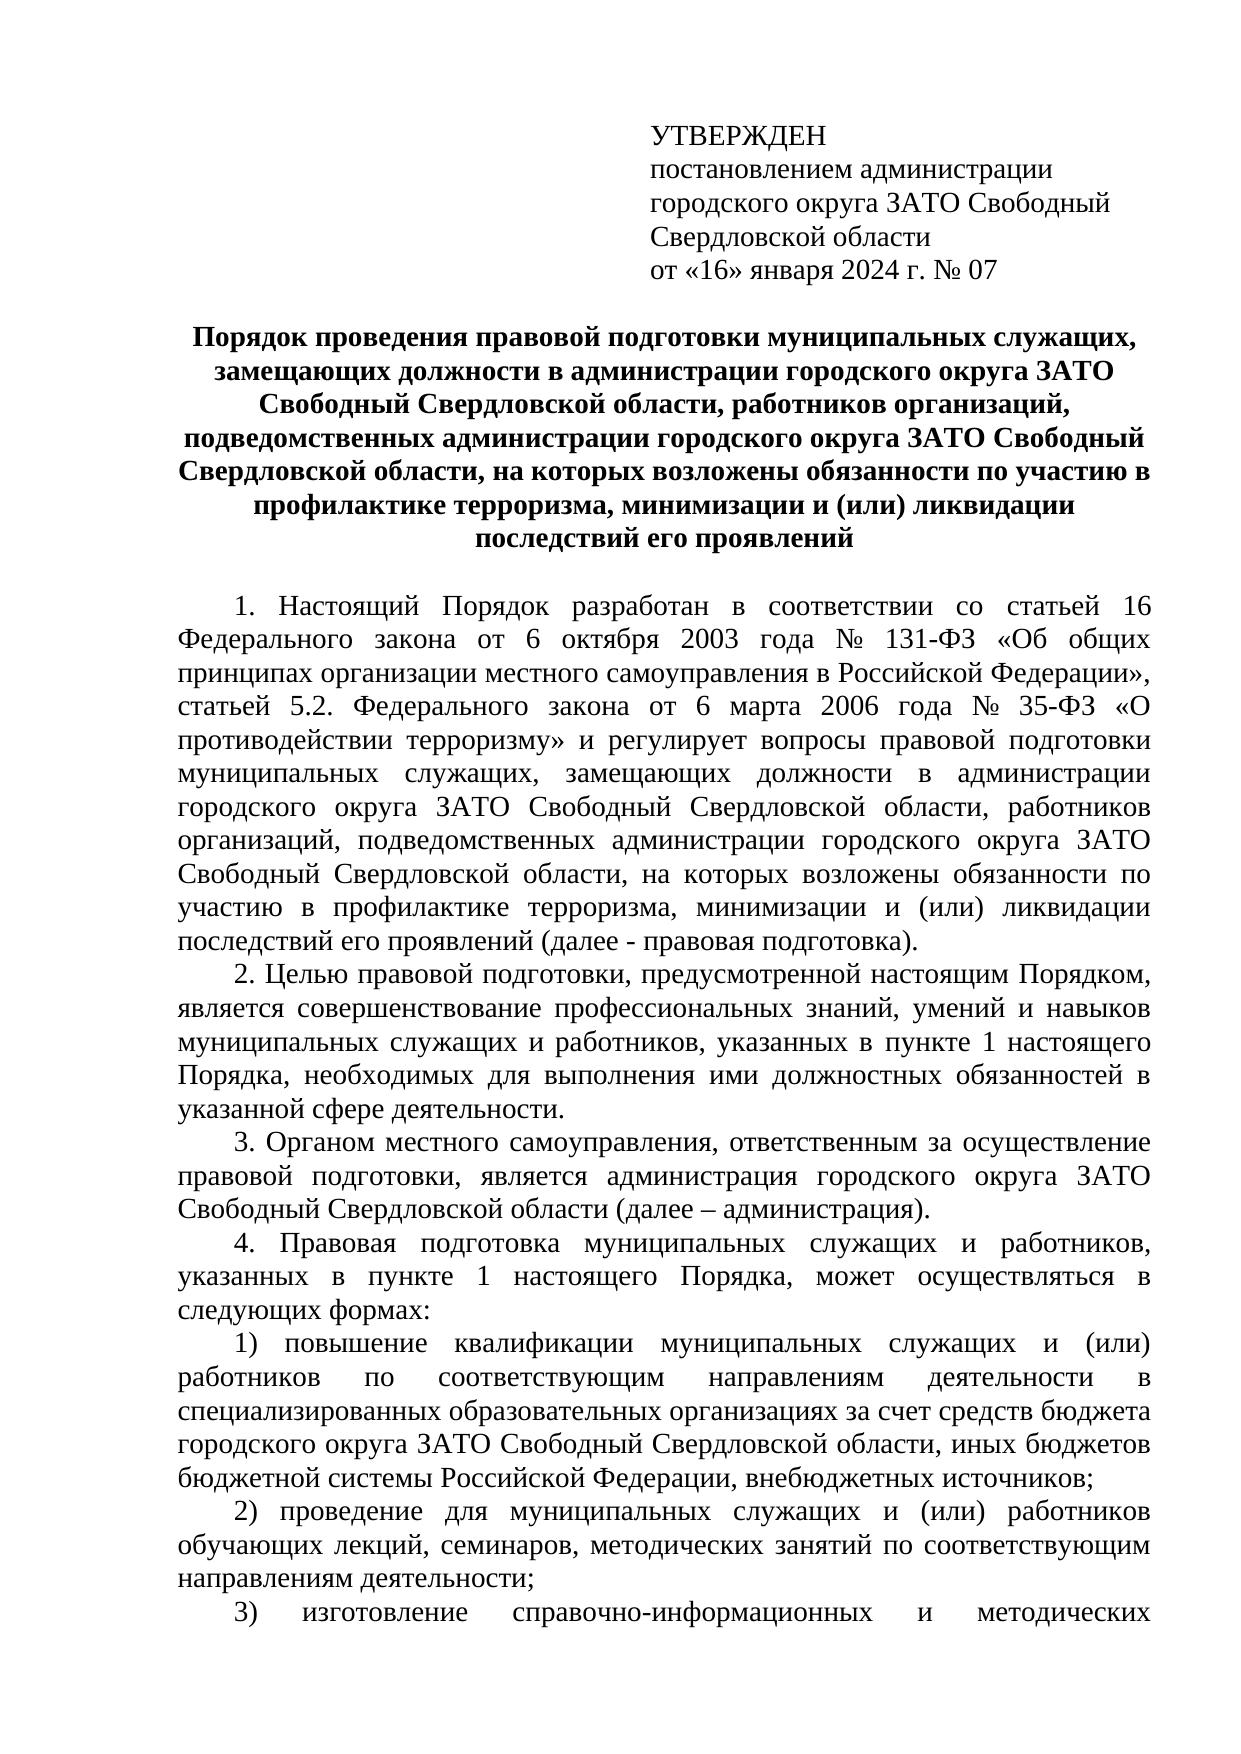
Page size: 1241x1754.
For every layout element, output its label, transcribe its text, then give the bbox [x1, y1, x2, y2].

text УТВЕРЖДЕН [650, 118, 1152, 152]
text городского округа ЗАТО Свободный Свердловской области [650, 185, 1152, 252]
text 2. Целью правовой подготовки, предусмотренной настоящим Порядком, является совершенствование профессиональных знаний, умений и навыков муниципальных служащих и работников, указанных в пункте 1 настоящего Порядка, необходимых для выполнения ими должностных обязанностей в указанной сфере деятельности. [177, 957, 1152, 1124]
title Порядок проведения правовой подготовки муниципальных служащих, замещающих должности в администрации городского округа ЗАТО Свободный Свердловской области, работников организаций, подведомственных администрации городского округа ЗАТО Свободный Свердловской области, на которых возложены обязанности по участию в профилактике терроризма, минимизации и (или) ликвидации последствий его проявлений [177, 319, 1152, 554]
text постановлением администрации [650, 152, 1152, 185]
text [177, 1594, 1152, 1627]
text 1) повышение квалификации муниципальных служащих и (или) работников по соответствующим направлениям деятельности в специализированных образовательных организациях за счет средств бюджета городского округа ЗАТО Свободный Свердловской области, иных бюджетов бюджетной системы Российской Федерации, внебюджетных источников; [177, 1326, 1152, 1493]
text 3. Органом местного самоуправления, ответственным за осуществление правовой подготовки, является администрация городского округа ЗАТО Свободный Свердловской области (далее – администрация). [177, 1124, 1152, 1225]
text 4. Правовая подготовка муниципальных служащих и работников, указанных в пункте 1 настоящего Порядка, может осуществляться в следующих формах: [177, 1225, 1152, 1326]
text от «16» января 2024 г. № 07 [650, 252, 1152, 286]
text 2) проведение для муниципальных служащих и (или) работников обучающих лекций, семинаров, методических занятий по соответствующим направлениям деятельности; [177, 1493, 1152, 1594]
text 1. Настоящий Порядок разработан в соответствии со статьей 16 Федерального закона от 6 октября 2003 года № 131-ФЗ «Об общих принципах организации местного самоуправления в Российской Федерации», статьей 5.2. Федерального закона от 6 марта 2006 года № 35-ФЗ «О противодействии терроризму» и регулирует вопросы правовой подготовки муниципальных служащих, замещающих должности в администрации городского округа ЗАТО Свободный Свердловской области, работников организаций, подведомственных администрации городского округа ЗАТО Свободный Свердловской области, на которых возложены обязанности по участию в профилактике терроризма, минимизации и (или) ликвидации последствий его проявлений (далее - правовая подготовка). [177, 588, 1152, 957]
